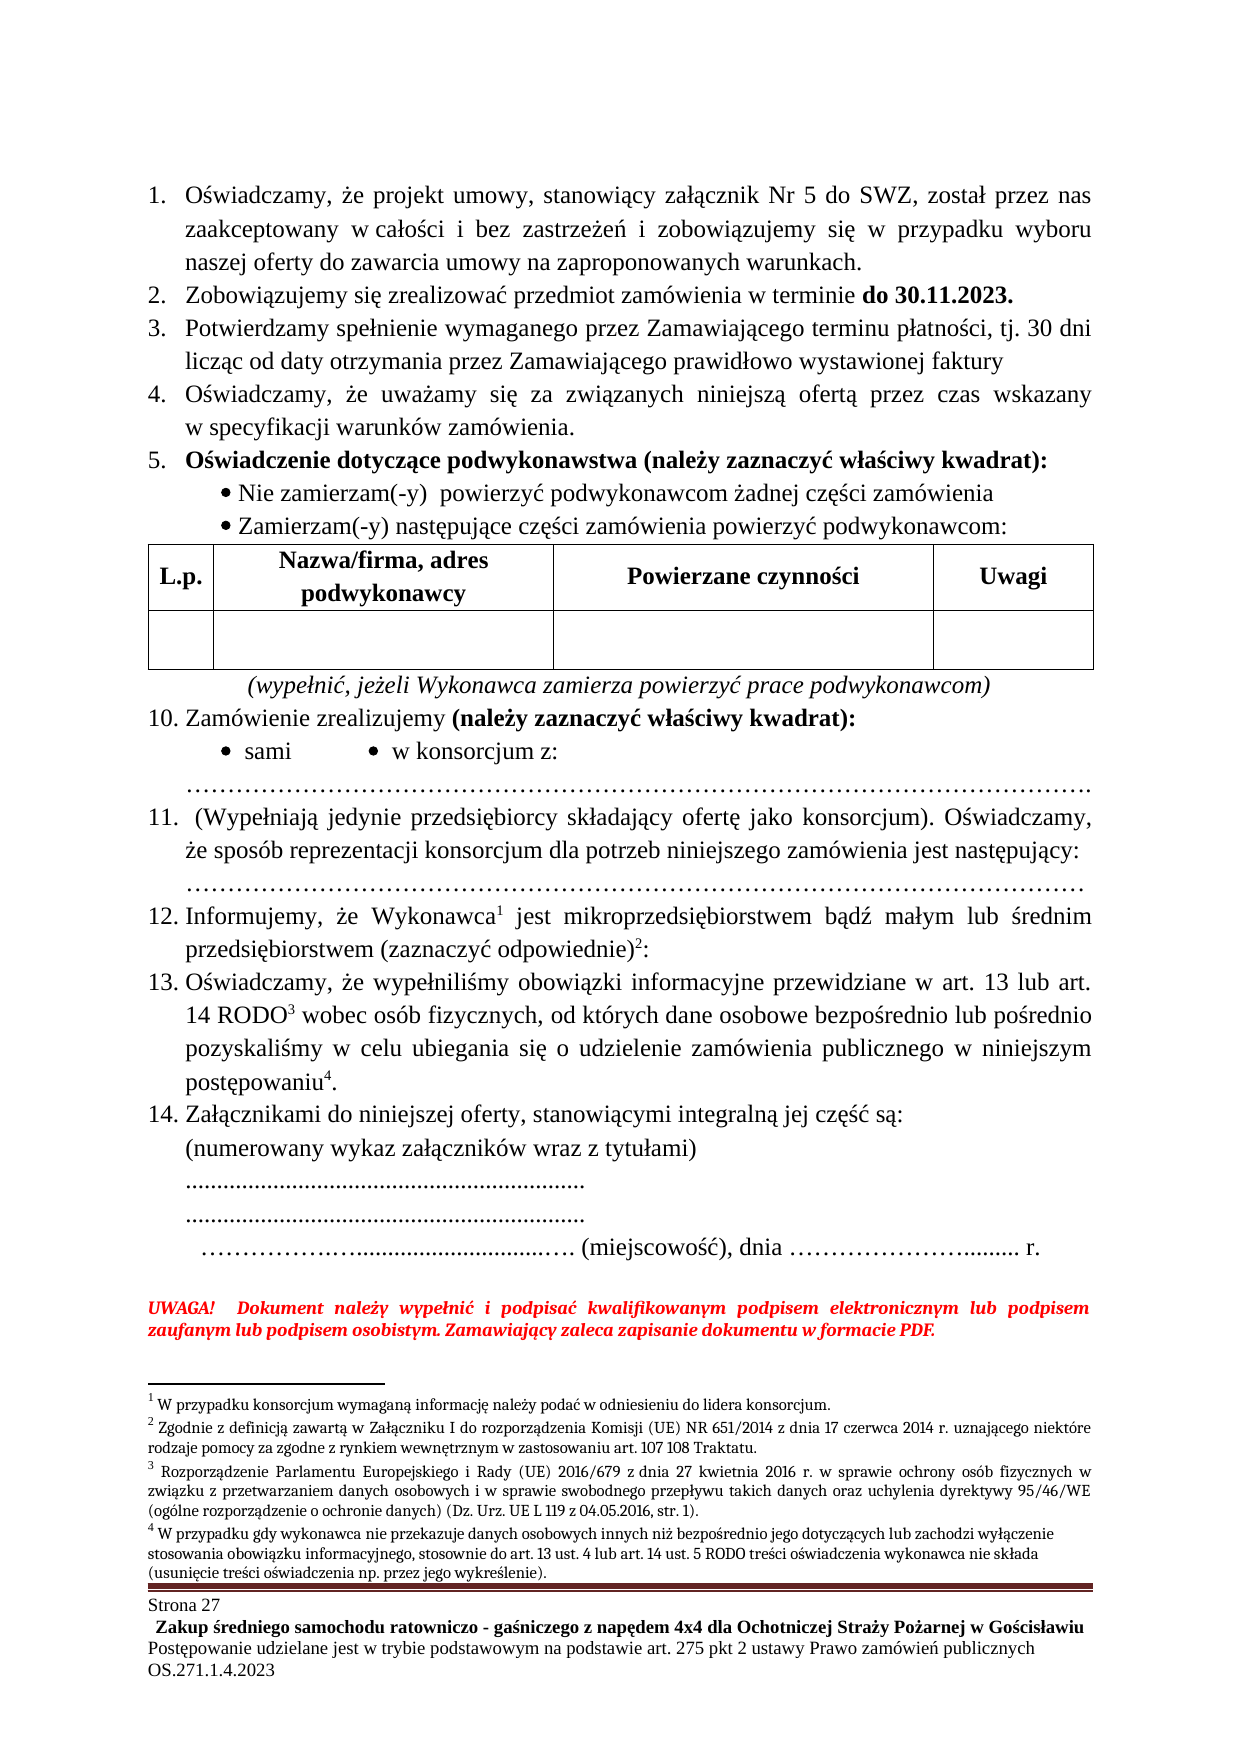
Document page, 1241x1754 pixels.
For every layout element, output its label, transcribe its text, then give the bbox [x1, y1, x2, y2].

text Nie zamierzam(-y) powierzyć podwykonawcom żadnej części zamówienia [221, 478, 1093, 507]
table_cell [934, 611, 1093, 669]
list Zobowiązujemy się zrealizować przedmiot zamówienia w terminie do 30.11.2023. [148, 280, 1093, 308]
table_header Nazwa/firma, adres podwykonawcy [214, 545, 553, 610]
text …………….…..............................…. (miejscowość), dnia …………………......... r. [148, 1232, 1093, 1260]
table_cell [214, 611, 553, 669]
text (numerowany wykaz załączników wraz z tytułami) [185, 1133, 1093, 1161]
list Potwierdzamy spełnienie wymaganego przez Zamawiającego terminu płatności, tj. 30 dni licząc od daty otrzymania przez Zamawiającego prawidłowo wystawionej faktury [148, 313, 1093, 374]
list Oświadczamy, że projekt umowy, stanowiący załącznik Nr 5 do SWZ, został przez nas zaakceptowany w całości i bez zastrzeżeń i zobowiązujemy się w przypadku wyboru naszej oferty do zawarcia umowy na zaproponowanych warunkach. [148, 181, 1093, 275]
table_cell [149, 611, 213, 669]
list Oświadczamy, że wypełniliśmy obowiązki informacyjne przewidziane w art. 13 lub art. 14 RODO wobec osób fizycznych, od których dane osobowe bezpośrednio lub pośrednio pozyskaliśmy w celu ubiegania się o udzielenie zamówienia publicznego w niniejszym postępowaniu. [148, 967, 1093, 1095]
list Zamówienie zrealizujemy (należy zaznaczyć właściwy kwadrat): [148, 703, 1093, 732]
table_header Powierzane czynności [554, 545, 933, 610]
text sami w konsorcjum z: [221, 736, 1093, 765]
text Zamierzam(-y) następujące części zamówienia powierzyć podwykonawcom: [221, 511, 1093, 539]
text ................................................................ [185, 1166, 1093, 1194]
text UWAGA! Dokument należy wypełnić i podpisać kwalifikowanym podpisem elektronicznym lub podpisem zaufanym lub podpisem osobistym. Zamawiający zaleca zapisanie dokumentu w formacie PDF. [148, 1298, 1093, 1341]
text ……………………………………………………………………………………………… [185, 868, 1093, 897]
text (wypełnić, jeżeli Wykonawca zamierza powierzyć prace podwykonawcom) [148, 670, 1093, 699]
text ................................................................ [185, 1199, 1093, 1227]
table_cell [554, 611, 933, 669]
list Załącznikami do niniejszej oferty, stanowiącymi integralną jej część są: [148, 1099, 1093, 1128]
table_header Uwagi [934, 545, 1093, 610]
table_header L.p. [149, 545, 213, 610]
list (Wypełniają jedynie przedsiębiorcy składający ofertę jako konsorcjum). Oświadczamy, że sposób reprezentacji konsorcjum dla potrzeb niniejszego zamówienia jest następujący: [148, 802, 1093, 864]
list Oświadczenie dotyczące podwykonawstwa (należy zaznaczyć właściwy kwadrat): [148, 445, 1093, 473]
list Oświadczamy, że uważamy się za związanych niniejszą ofertą przez czas wskazany w specyfikacji warunków zamówienia. [148, 379, 1093, 441]
text ………………………………………………………………………………………………. [185, 769, 1093, 798]
list Informujemy, że Wykonawca jest mikroprzedsiębiorstwem bądź małym lub średnim przedsiębiorstwem (zaznaczyć odpowiednie): [148, 901, 1093, 963]
